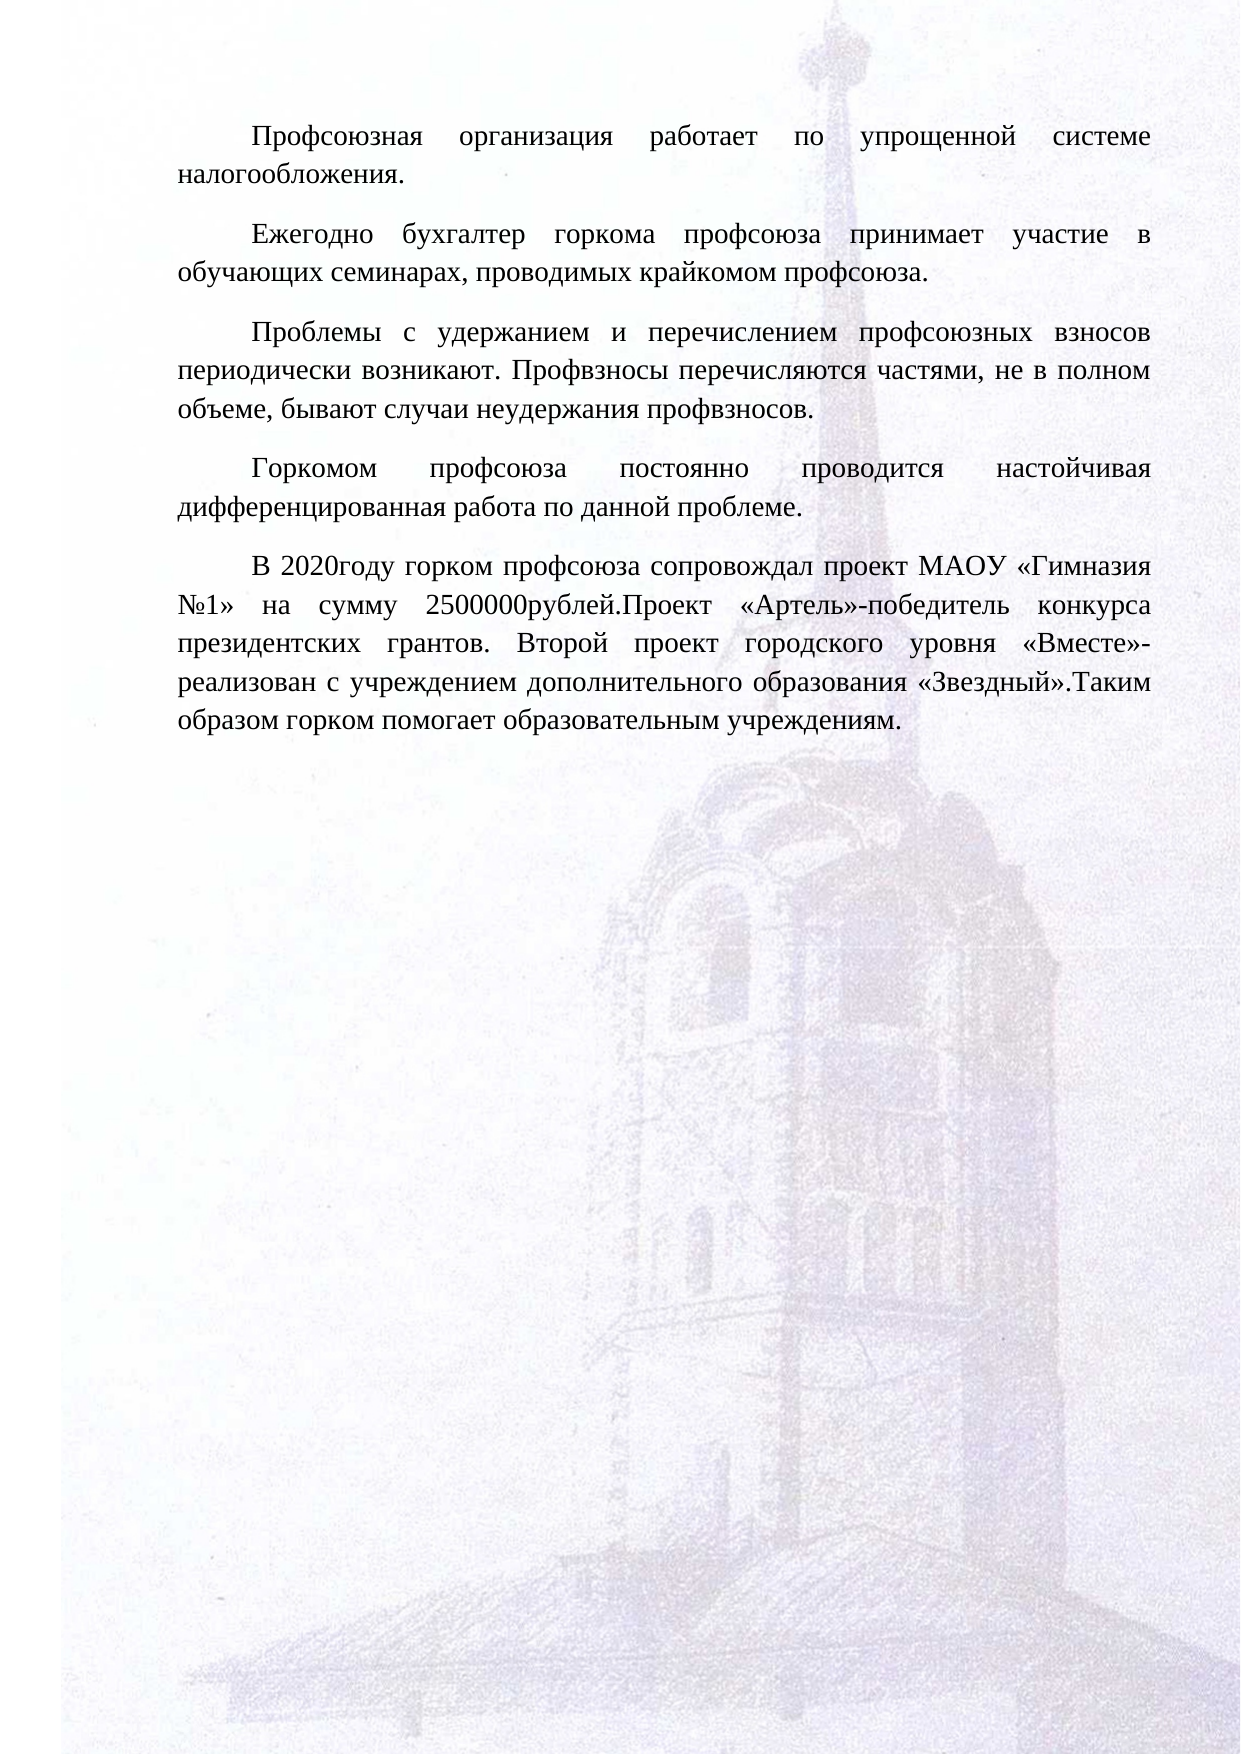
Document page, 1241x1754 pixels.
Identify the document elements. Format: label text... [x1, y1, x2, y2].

picture [61, 0, 1241, 1754]
text Проблемы с удержанием и перечислением профсоюзных взносов периодически возникают. Профвзносы перечисляются частями, не в полном объеме, бывают случаи неудержания профвзносов. [177, 314, 1152, 424]
text Горкомом профсоюза постоянно проводится настойчивая дифференцированная работа по данной проблеме. [177, 450, 1152, 522]
text Профсоюзная организация работает по упрощенной системе налогообложения. [177, 118, 1152, 190]
text В 2020году горком профсоюза сопровождал проект МАОУ «Гимназия №1» на сумму 2500000рублей.Проект «Артель»-победитель конкурса президентских грантов. Второй проект городского уровня «Вместе»-реализован с учреждением дополнительного образования «Звездный».Таким образом горком помогает образовательным учреждениям. [177, 548, 1152, 736]
text Ежегодно бухгалтер горкома профсоюза принимает участие в обучающих семинарах, проводимых крайкомом профсоюза. [177, 216, 1152, 288]
